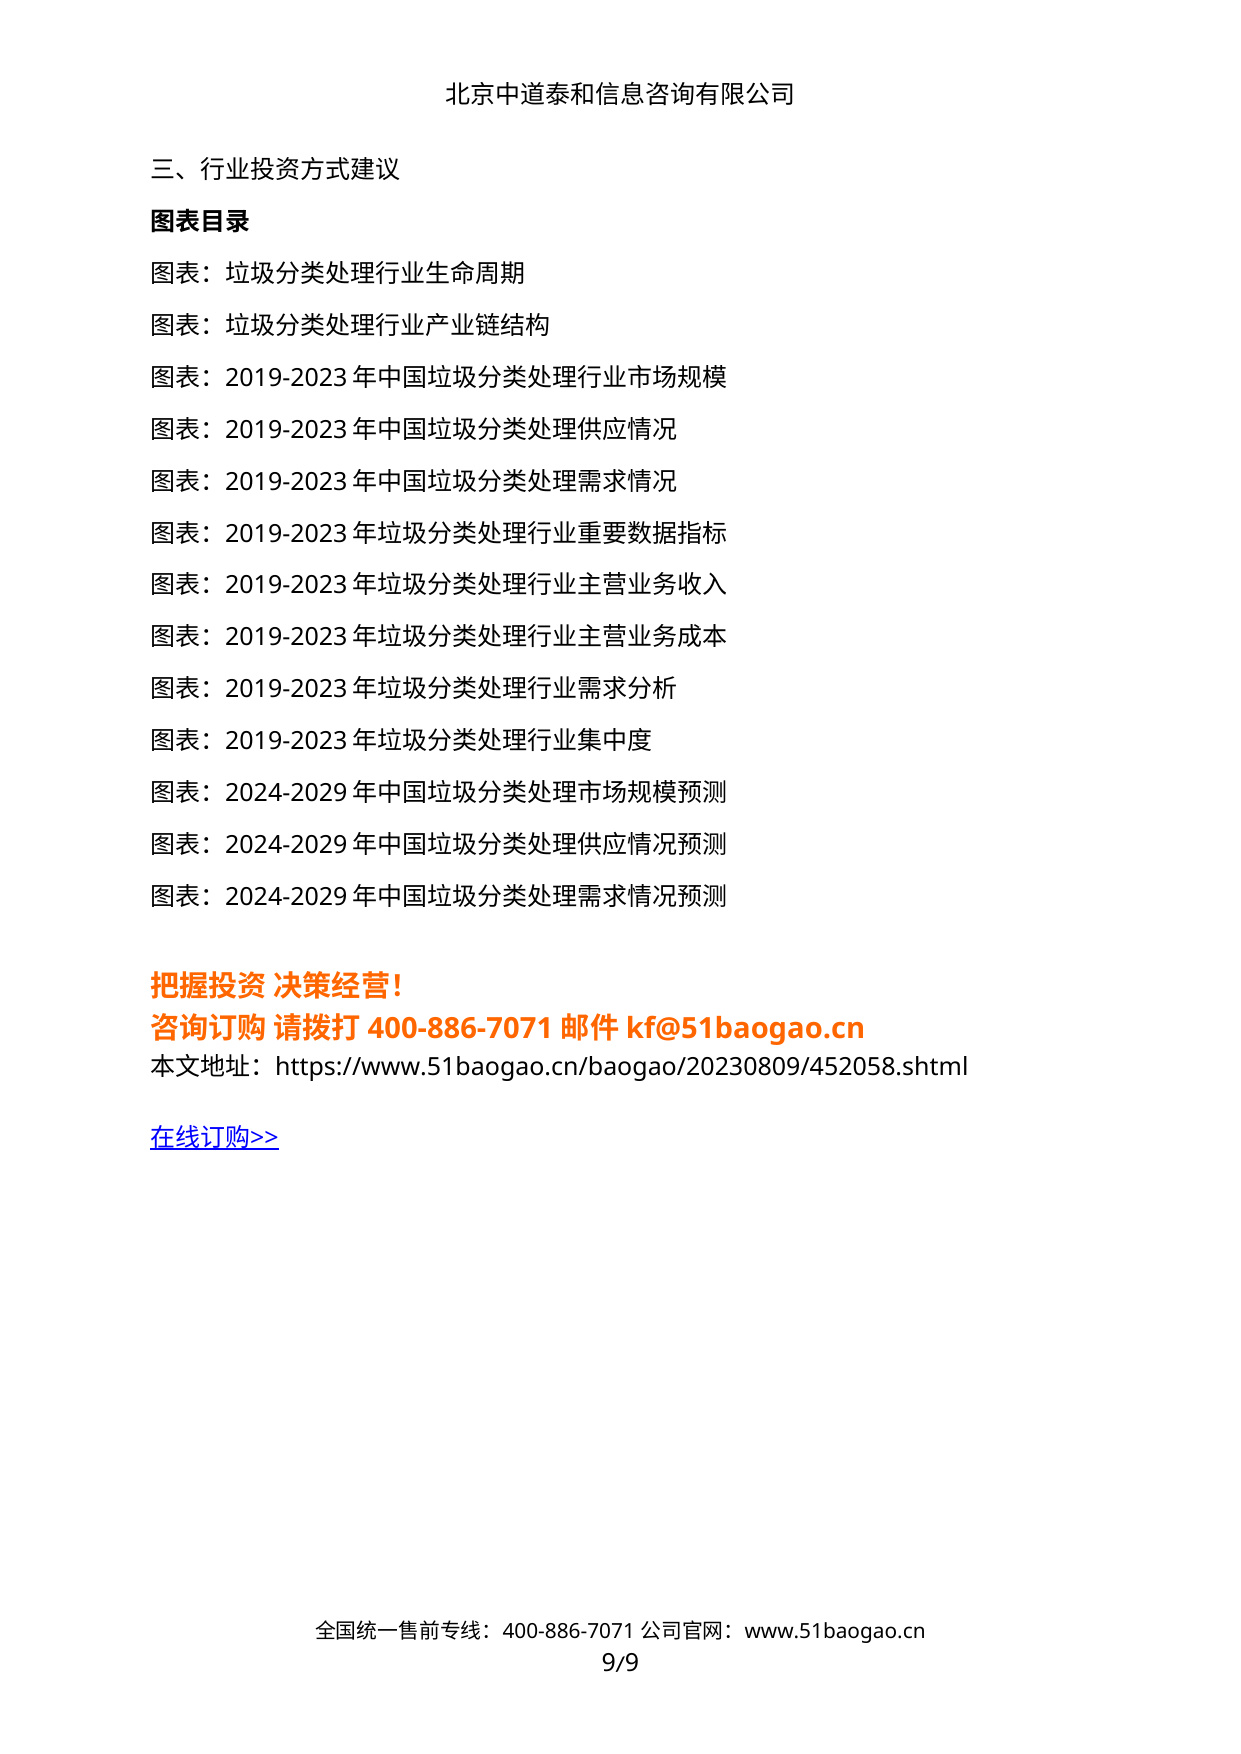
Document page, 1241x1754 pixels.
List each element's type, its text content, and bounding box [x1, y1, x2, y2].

text 三、行业投资方式建议 [150, 150, 1090, 186]
text 图表：2019-2023年中国垃圾分类处理供应情况 [150, 409, 1090, 446]
text 图表：2019-2023年垃圾分类处理行业需求分析 [150, 669, 1090, 705]
text 图表：2019-2023年垃圾分类处理行业集中度 [150, 721, 1090, 757]
text 在线订购>> [150, 1083, 1090, 1153]
text 图表：2019-2023年垃圾分类处理行业主营业务收入 [150, 565, 1090, 601]
text 图表：2024-2029年中国垃圾分类处理需求情况预测 [150, 876, 1090, 912]
text 图表目录 [150, 202, 1090, 238]
text 图表：垃圾分类处理行业产业链结构 [150, 306, 1090, 342]
text 图表：垃圾分类处理行业生命周期 [150, 254, 1090, 290]
text 图表：2019-2023年中国垃圾分类处理行业市场规模 [150, 357, 1090, 394]
text 图表：2019-2023年垃圾分类处理行业重要数据指标 [150, 513, 1090, 549]
text 图表：2019-2023年垃圾分类处理行业主营业务成本 [150, 617, 1090, 653]
text 把握投资 决策经营！咨询订购 请拨打 400-886-7071 邮件 kf@51baogao.cn本文地址：https://www.51baogao.cn/baogao/20230809/452058.shtml [150, 928, 1090, 1083]
text 图表：2024-2029年中国垃圾分类处理市场规模预测 [150, 772, 1090, 809]
text 图表：2019-2023年中国垃圾分类处理需求情况 [150, 461, 1090, 497]
text 图表：2024-2029年中国垃圾分类处理供应情况预测 [150, 824, 1090, 861]
